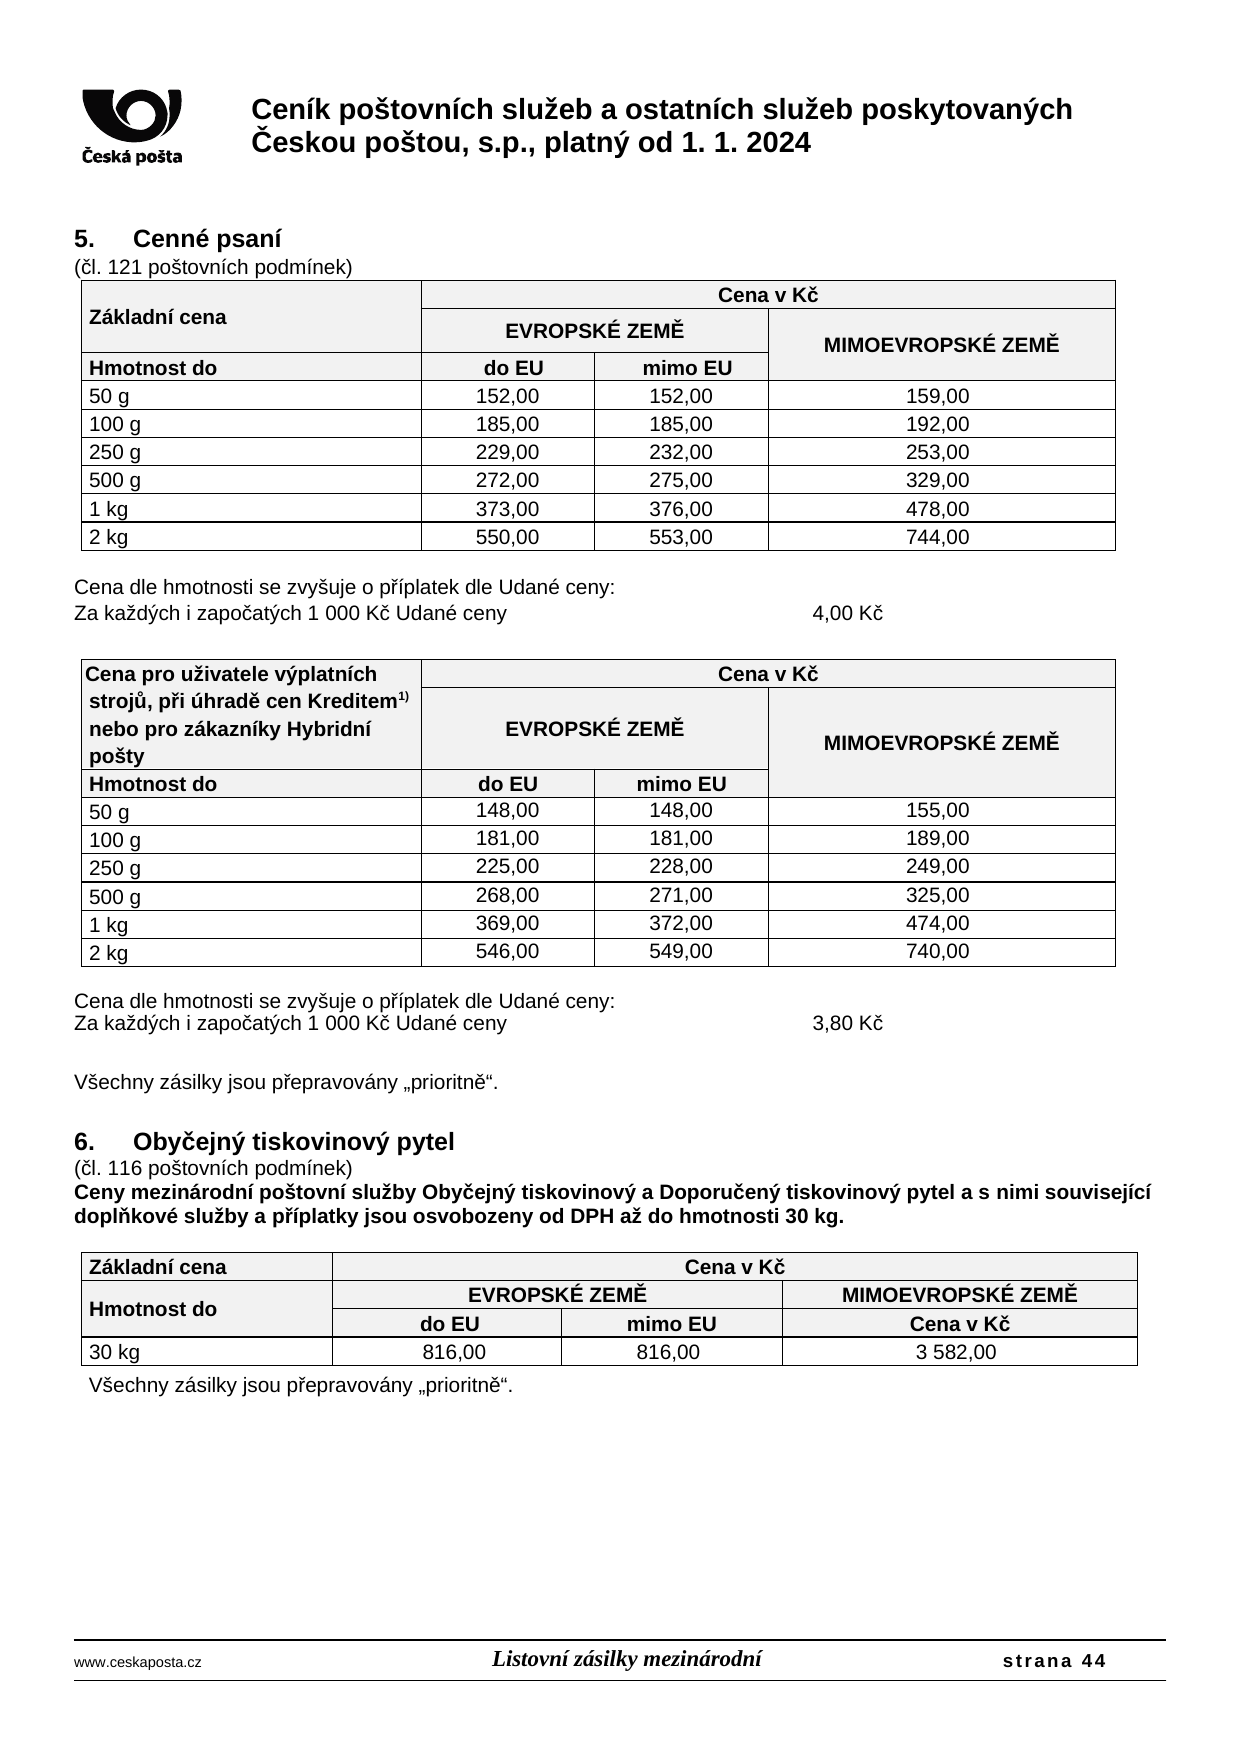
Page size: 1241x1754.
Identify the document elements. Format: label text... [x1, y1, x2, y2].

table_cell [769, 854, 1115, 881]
text Cena dle hmotnosti se zvyšuje o příplatek dle Udané ceny: [74, 989, 1166, 1013]
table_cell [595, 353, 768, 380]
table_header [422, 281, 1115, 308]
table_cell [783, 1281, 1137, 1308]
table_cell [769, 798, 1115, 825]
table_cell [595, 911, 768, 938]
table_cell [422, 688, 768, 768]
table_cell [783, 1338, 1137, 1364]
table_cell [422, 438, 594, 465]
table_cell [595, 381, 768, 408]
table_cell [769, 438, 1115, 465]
text (čl. 121 poštovních podmínek) [74, 252, 1166, 279]
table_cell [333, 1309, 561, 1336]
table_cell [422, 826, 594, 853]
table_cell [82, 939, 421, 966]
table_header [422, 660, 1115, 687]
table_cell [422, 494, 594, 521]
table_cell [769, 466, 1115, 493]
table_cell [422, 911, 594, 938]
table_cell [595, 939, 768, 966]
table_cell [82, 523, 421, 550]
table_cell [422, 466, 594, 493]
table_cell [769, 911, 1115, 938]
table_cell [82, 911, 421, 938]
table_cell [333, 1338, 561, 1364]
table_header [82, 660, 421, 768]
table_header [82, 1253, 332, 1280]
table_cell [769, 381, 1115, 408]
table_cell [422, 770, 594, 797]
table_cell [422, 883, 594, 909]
text Za každých i započatých 1 000 Kč Udané ceny 4,00 Kč [74, 599, 1166, 626]
text Cena dle hmotnosti se zvyšuje o příplatek dle Udané ceny: [74, 575, 1166, 599]
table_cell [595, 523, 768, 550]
text Všechny zásilky jsou přepravovány „prioritně“. [74, 1062, 1166, 1096]
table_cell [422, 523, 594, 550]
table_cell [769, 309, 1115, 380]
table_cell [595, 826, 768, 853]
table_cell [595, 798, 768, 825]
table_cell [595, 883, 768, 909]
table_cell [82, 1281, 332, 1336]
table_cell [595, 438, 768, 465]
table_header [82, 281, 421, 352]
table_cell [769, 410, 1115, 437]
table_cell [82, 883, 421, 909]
subtitle Cenné psaní [74, 225, 1166, 252]
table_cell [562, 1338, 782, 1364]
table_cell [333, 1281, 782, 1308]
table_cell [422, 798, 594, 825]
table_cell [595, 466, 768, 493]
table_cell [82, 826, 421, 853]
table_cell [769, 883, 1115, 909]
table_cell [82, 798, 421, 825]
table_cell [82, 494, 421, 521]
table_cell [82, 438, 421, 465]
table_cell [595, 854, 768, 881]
subtitle Obyčejný tiskovinový pytel [74, 1129, 1166, 1156]
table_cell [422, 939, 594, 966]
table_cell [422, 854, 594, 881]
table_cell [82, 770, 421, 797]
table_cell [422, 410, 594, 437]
text (čl. 116 poštovních podmínek) [74, 1156, 1166, 1180]
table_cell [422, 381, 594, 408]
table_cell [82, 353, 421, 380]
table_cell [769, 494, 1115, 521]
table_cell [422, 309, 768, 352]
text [74, 1366, 1166, 1399]
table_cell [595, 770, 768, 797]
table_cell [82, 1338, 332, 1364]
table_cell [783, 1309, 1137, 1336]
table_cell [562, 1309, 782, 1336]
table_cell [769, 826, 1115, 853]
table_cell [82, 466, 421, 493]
text Ceny mezinárodní poštovní služby Obyčejný tiskovinový a Doporučený tiskovinový pytel a s nimi související doplňkové služby a příplatky jsou osvobozeny od DPH až do hmotnosti 30 kg. [74, 1180, 1166, 1228]
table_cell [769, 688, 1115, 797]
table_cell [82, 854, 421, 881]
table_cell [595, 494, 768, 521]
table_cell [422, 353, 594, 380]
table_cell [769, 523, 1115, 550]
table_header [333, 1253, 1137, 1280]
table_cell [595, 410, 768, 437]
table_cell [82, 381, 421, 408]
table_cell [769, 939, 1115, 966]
text Za každých i započatých 1 000 Kč Udané ceny 3,80 Kč [74, 1013, 1166, 1035]
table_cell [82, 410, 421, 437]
